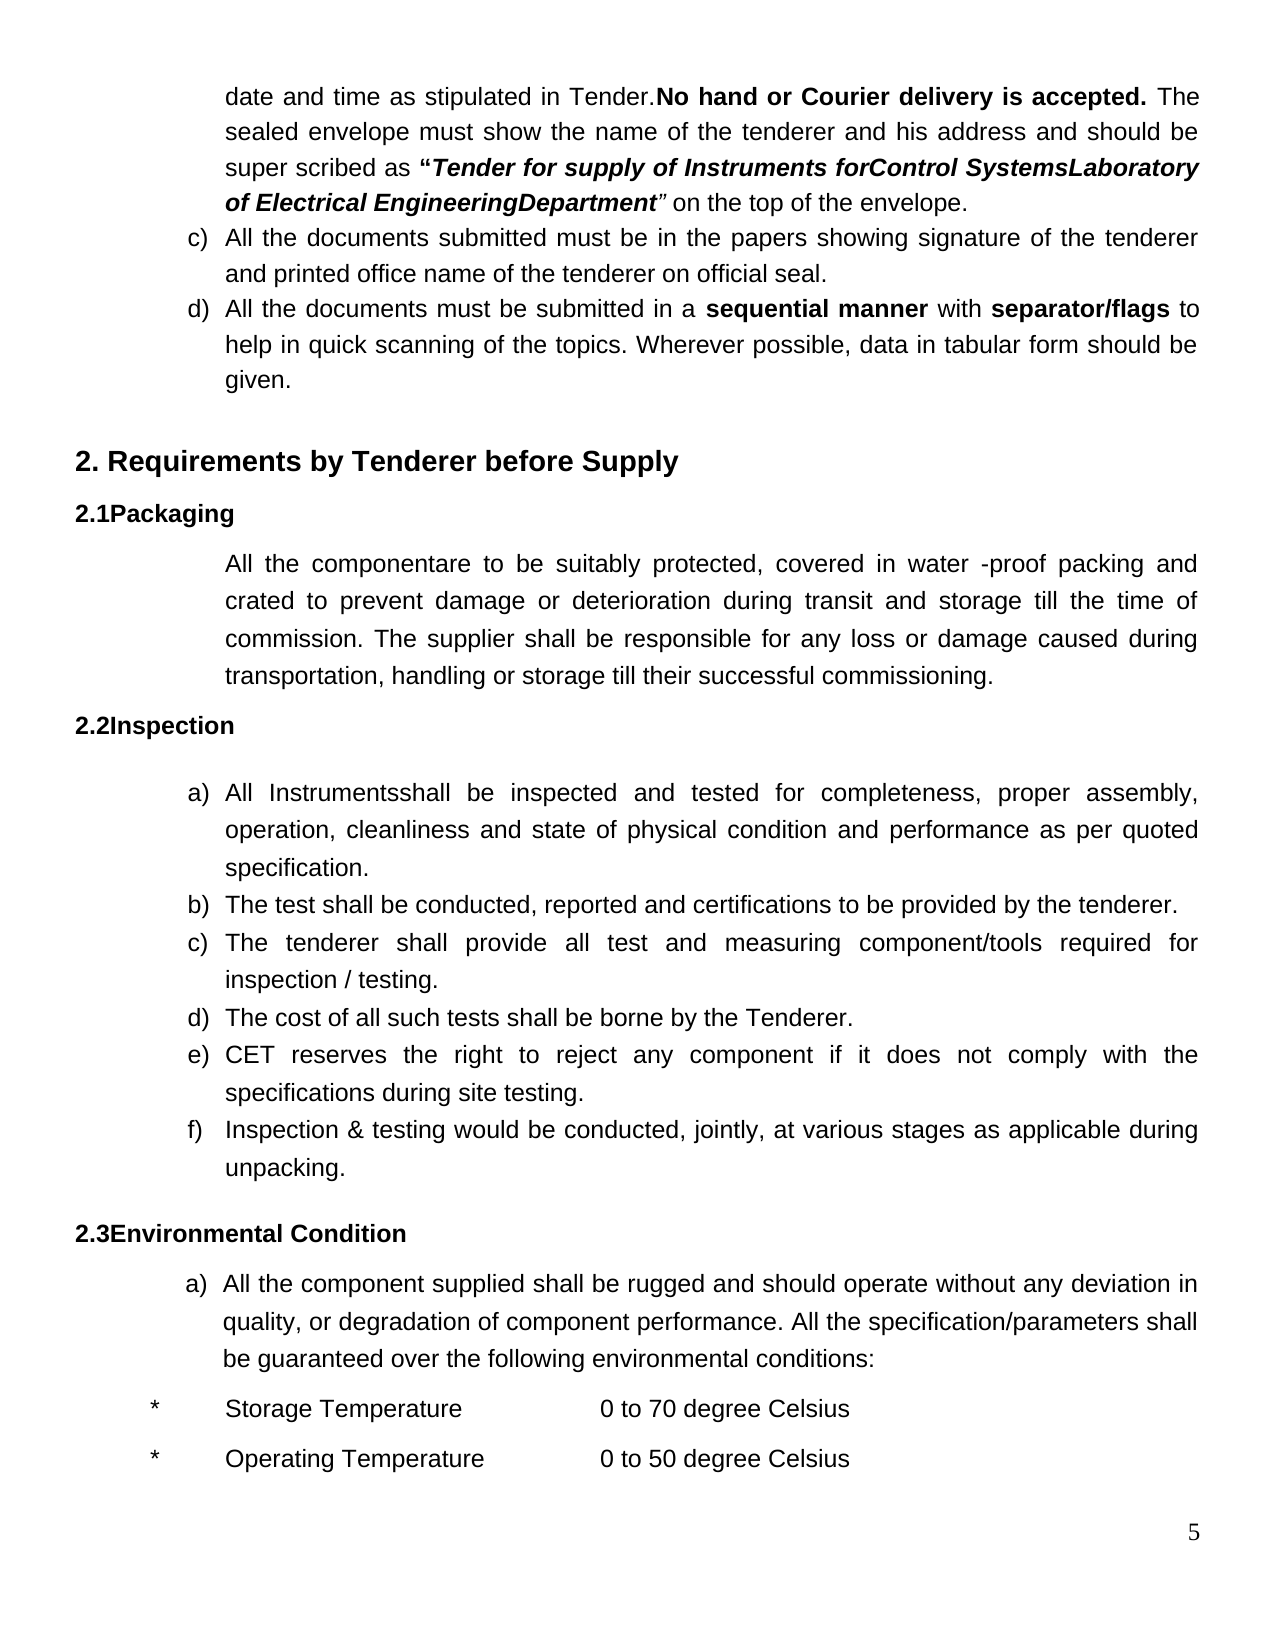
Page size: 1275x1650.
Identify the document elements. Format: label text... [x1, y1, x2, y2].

list The tenderer shall provide all test and measuring component/tools required for inspection / testing. [187, 977, 1200, 1052]
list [187, 75, 1200, 217]
subtitle 2.1Packaging [75, 490, 1200, 527]
subtitle 2. Requirements by Tenderer before Supply [75, 444, 1200, 477]
list Inspection & testing would be conducted, jointly, at various stages as applicable during unpacking. [187, 1252, 1200, 1327]
list All Instrumentsshall be inspected and tested for completeness, proper assembly, operation, cleanliness and state of physical condition and performance as per quoted specification. [187, 769, 1200, 881]
list All the componentare to be suitably protected, covered in water -proof packing and crated to prevent damage or deterioration during transit and storage till the time of commission. The supplier shall be responsible for any loss or damage caused during transportation, handling or storage till their successful commissioning. [225, 540, 1200, 690]
list CET reserves the right to reject any component if it does not comply with the specifications during site testing. [187, 1148, 1200, 1223]
subtitle 2.2Inspection [75, 702, 1200, 740]
list All the documents must be submitted in a sequential manner with separator/flags to help in quick scanning of the topics. Wherever possible, data in tabular form should be given. [187, 287, 1200, 394]
list All the documents submitted must be in the papers showing signature of the tenderer and printed office name of the tenderer on official seal. [187, 217, 1200, 287]
list The test shall be conducted, reported and certifications to be provided by the tenderer. [187, 911, 1200, 948]
list The cost of all such tests shall be borne by the Tenderer. [187, 1081, 1200, 1119]
